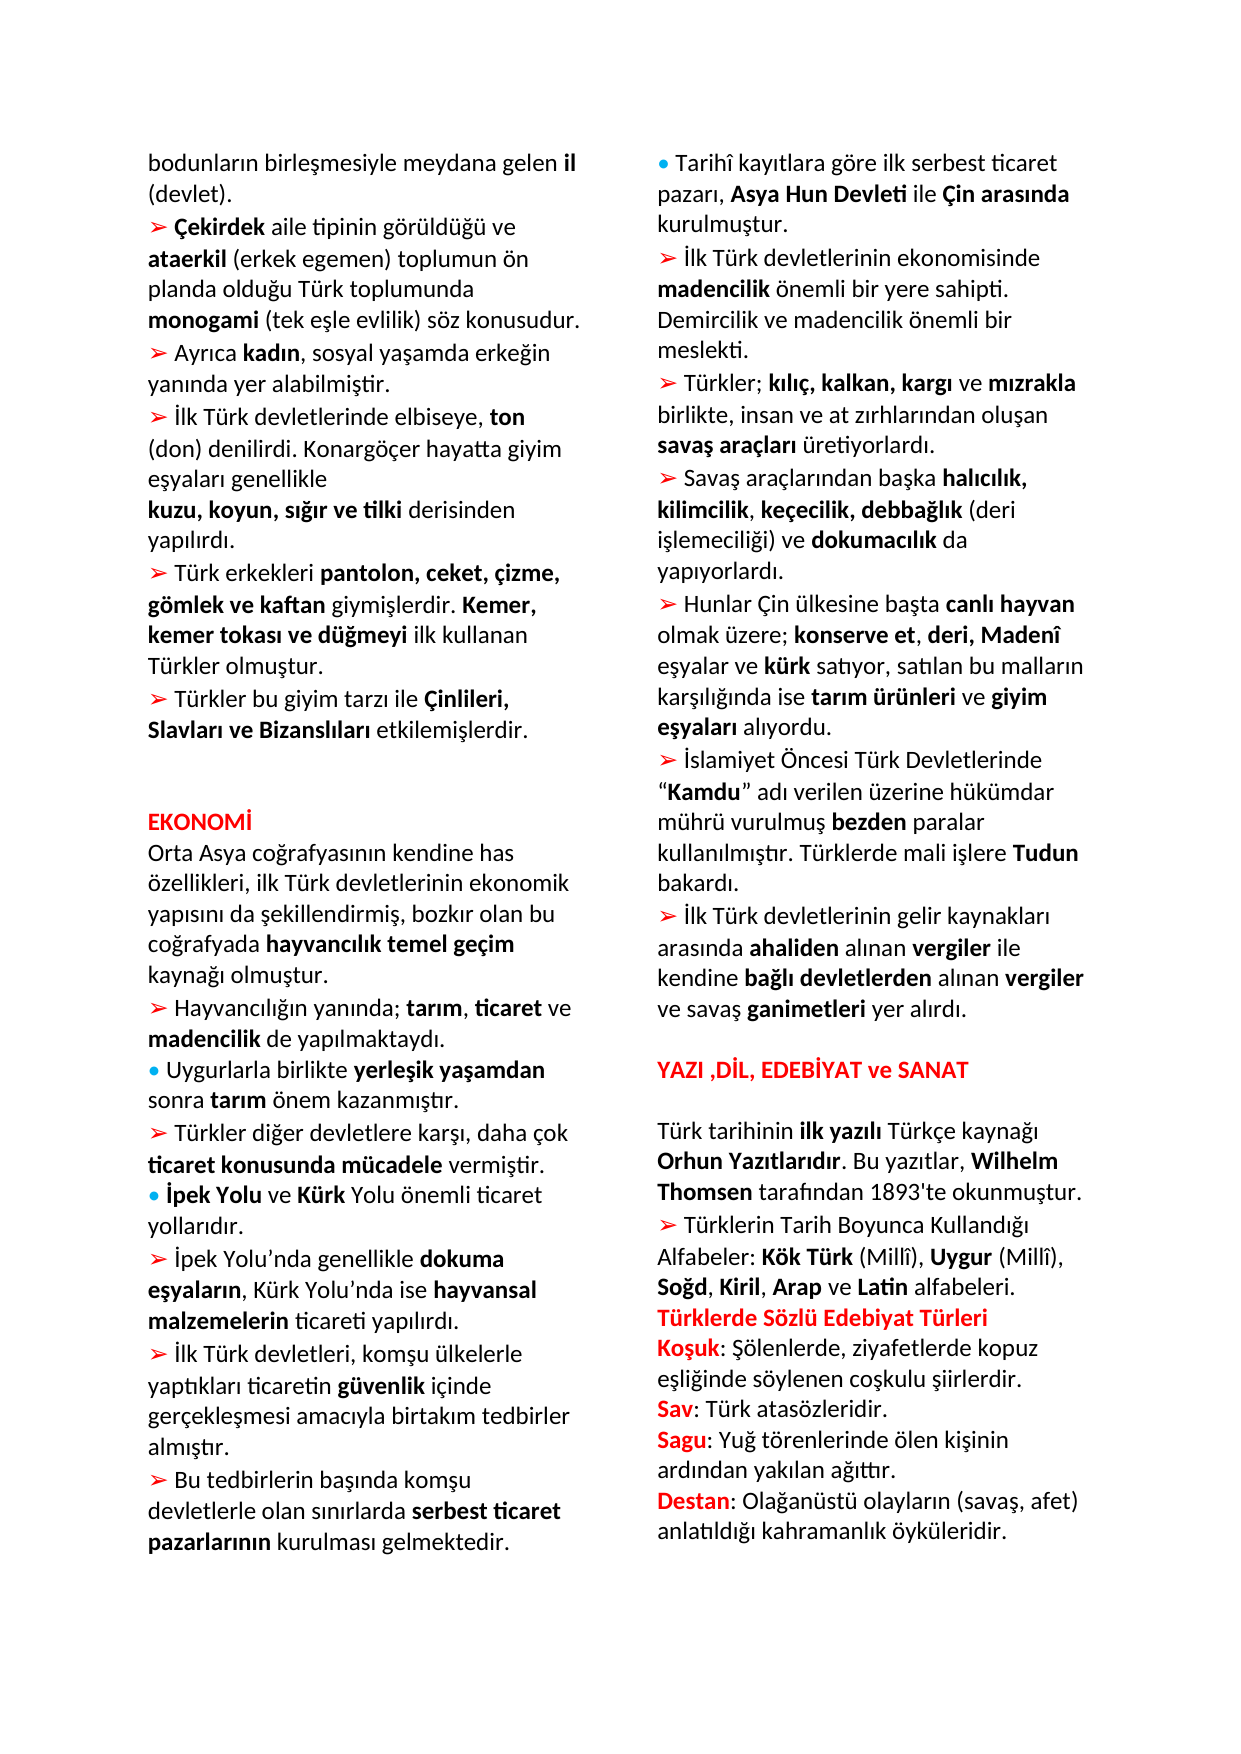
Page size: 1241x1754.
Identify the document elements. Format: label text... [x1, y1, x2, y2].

text Türklerde Sözlü Edebiyat Türleri [657, 1302, 1093, 1332]
text ➢ İlk Türk devletlerinin ekonomisinde madencilik önemli bir yere sahipti. Demircilik ve madencilik önemli bir meslekti. [657, 239, 1093, 365]
text ➢ Çekirdek aile tipinin görüldüğü ve ataerkil (erkek egemen) toplumun ön planda olduğu Türk toplumunda monogami (tek eşle evlilik) söz konusudur. [148, 209, 583, 334]
text ➢ İslamiyet Öncesi Türk Devletlerinde “Kamdu” adı verilen üzerine hükümdar mührü vurulmuş bezden paralar kullanılmıştır. Türklerde mali işlere Tudun bakardı. [657, 742, 1093, 898]
text ➢ Türklerin Tarih Boyunca Kullandığı Alfabeler: Kök Türk (Millî), Uygur (Millî), Soğd, Kiril, Arap ve Latin alfabeleri. [657, 1207, 1093, 1302]
text ➢ Türkler diğer devletlere karşı, daha çok ticaret konusunda mücadele vermiştir. [148, 1115, 583, 1179]
text EKONOMİ [148, 806, 583, 837]
text ➢ Hunlar Çin ülkesine başta canlı hayvan olmak üzere; konserve et, deri, Madenî eşyalar ve kürk satıyor, satılan bu malların karşılığında ise tarım ürünleri ve giyim eşyaları alıyordu. [657, 586, 1093, 742]
text ➢ İpek Yolu’nda genellikle dokuma eşyaların, Kürk Yolu’nda ise hayvansal malzemelerin ticareti yapılırdı. [148, 1241, 583, 1336]
text Sav: Türk atasözleridir. [657, 1393, 1093, 1424]
text ➢ Türkler bu giyim tarzı ile Çinlileri, Slavları ve Bizanslıları etkilemişlerdir. [148, 681, 583, 745]
text Türk tarihinin ilk yazılı Türkçe kaynağı Orhun Yazıtlarıdır. Bu yazıtlar, Wilhelm Thomsen tarafından 1893'te okunmuştur. [657, 1115, 1093, 1207]
text kuzu, koyun, sığır ve tilki derisinden yapılırdı. [148, 494, 583, 555]
text ➢ Ayrıca kadın, sosyal yaşamda erkeğin yanında yer alabilmiştir. [148, 334, 583, 399]
text Koşuk: Şölenlerde, ziyafetlerde kopuz eşliğinde söylenen coşkulu şiirlerdir. [657, 1332, 1093, 1393]
text Destan: Olağanüstü olayların (savaş, afet) anlatıldığı kahramanlık öyküleridir. [657, 1485, 1093, 1546]
text • İpek Yolu ve Kürk Yolu önemli ticaret yollarıdır. [148, 1179, 583, 1241]
text ➢ Hayvancılığın yanında; tarım, ticaret ve madencilik de yapılmaktaydı. [148, 989, 583, 1054]
text ➢ İlk Türk devletleri, komşu ülkelerle yaptıkları ticaretin güvenlik içinde gerçekleşmesi amacıyla birtakım tedbirler almıştır. [148, 1336, 583, 1461]
text ➢ Türk erkekleri pantolon, ceket, çizme, gömlek ve kaftan giymişlerdir. Kemer, kemer tokası ve düğmeyi ilk kullanan Türkler olmuştur. [148, 555, 583, 681]
text ➢ İlk Türk devletlerinin gelir kaynakları arasında ahaliden alınan vergiler ile kendine bağlı devletlerden alınan vergiler ve savaş ganimetleri yer alırdı. [657, 898, 1093, 1023]
text • Uygurlarla birlikte yerleşik yaşamdan sonra tarım önem kazanmıştır. [148, 1054, 583, 1115]
text ➢ Bu tedbirlerin başında komşu devletlerle olan sınırlarda serbest ticaret pazarlarının kurulması gelmektedir. [148, 1461, 583, 1556]
text ➢ Türkler; kılıç, kalkan, kargı ve mızrakla birlikte, insan ve at zırhlarından oluşan savaş araçları üretiyorlardı. [657, 365, 1093, 460]
text bodunların birleşmesiyle meydana gelen il (devlet). [148, 148, 583, 209]
text • Tarihî kayıtlara göre ilk serbest ticaret pazarı, Asya Hun Devleti ile Çin arasında kurulmuştur. [657, 148, 1093, 239]
text ➢ İlk Türk devletlerinde elbiseye, ton (don) denilirdi. Konargöçer hayatta giyim eşyaları genellikle [148, 399, 583, 494]
text YAZI ,DİL, EDEBİYAT ve SANAT [657, 1054, 1093, 1084]
text Orta Asya coğrafyasının kendine has özellikleri, ilk Türk devletlerinin ekonomik yapısını da şekillendirmiş, bozkır olan bu coğrafyada hayvancılık temel geçim kaynağı olmuştur. [148, 837, 583, 989]
text Sagu: Yuğ törenlerinde ölen kişinin ardından yakılan ağıttır. [657, 1424, 1093, 1485]
text ➢ Savaş araçlarından başka halıcılık, kilimcilik, keçecilik, debbağlık (deri işlemeciliği) ve dokumacılık da yapıyorlardı. [657, 460, 1093, 586]
